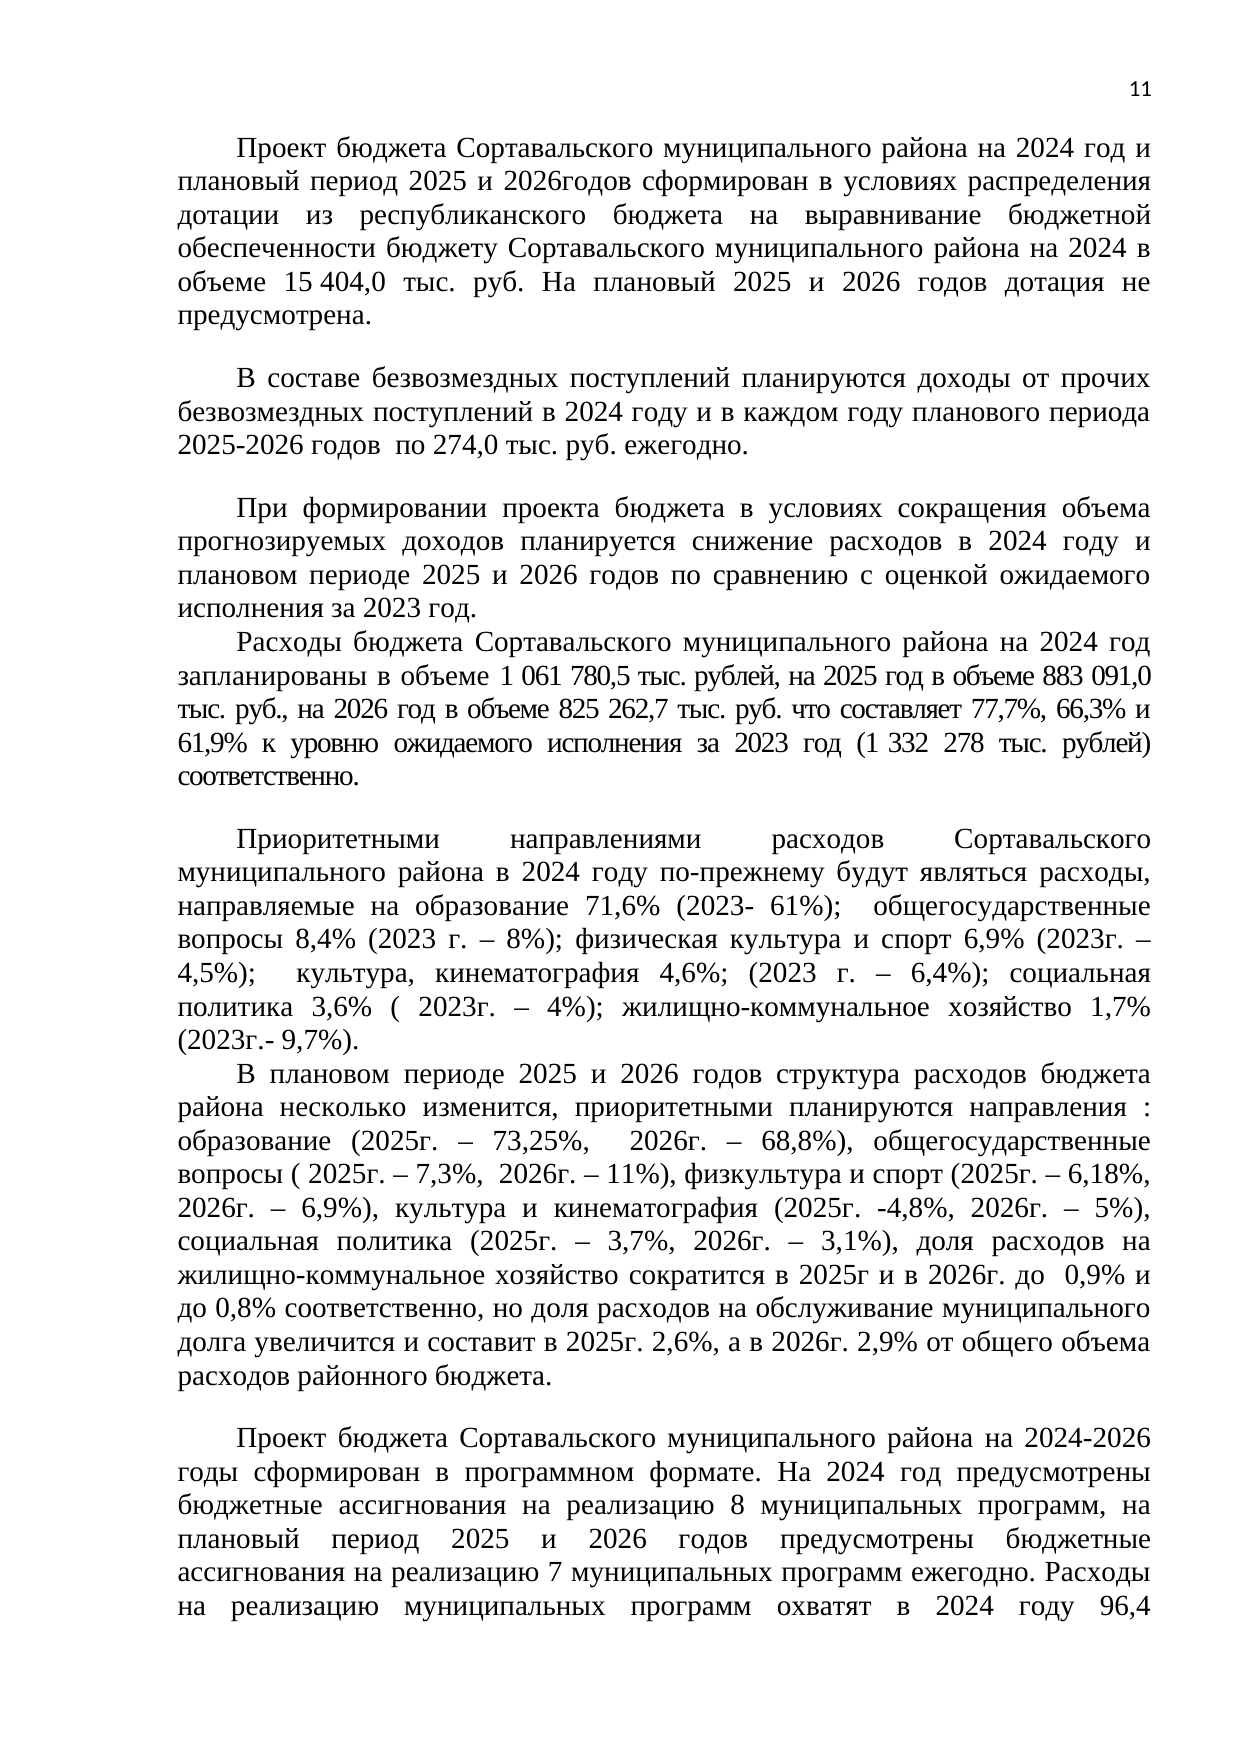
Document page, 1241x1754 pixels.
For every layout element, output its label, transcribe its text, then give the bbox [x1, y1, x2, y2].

text В составе безвозмездных поступлений планируются доходы от прочих безвозмездных поступлений в 2024 году и в каждом году планового периода 2025-2026 годов по 274,0 тыс. руб. ежегодно. [177, 360, 1152, 461]
text Проект бюджета Сортавальского муниципального района на 2024 год и плановый период 2025 и 2026годов сформирован в условиях распределения дотации из республиканского бюджета на выравнивание бюджетной обеспеченности бюджету Сортавальского муниципального района на 2024 в объеме 15 404,0 тыс. руб. На плановый 2025 и 2026 годов дотация не предусмотрена. [177, 130, 1152, 331]
text Приоритетными направлениями расходов Сортавальского муниципального района в 2024 году по-прежнему будут являться расходы, направляемые на образование 71,6% (2023- 61%); общегосударственные вопросы 8,4% (2023 г. – 8%); физическая культура и спорт 6,9% (2023г. – 4,5%); культура, кинематография 4,6%; (2023 г. – 6,4%); социальная политика 3,6% ( 2023г. – 4%); жилищно-коммунальное хозяйство 1,7% (2023г.- 9,7%). [177, 821, 1152, 1056]
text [177, 1420, 1152, 1622]
text При формировании проекта бюджета в условиях сокращения объема прогнозируемых доходов планируется снижение расходов в 2024 году и плановом периоде 2025 и 2026 годов по сравнению с оценкой ожидаемого исполнения за 2023 год. [177, 490, 1152, 624]
text Расходы бюджета Сортавальского муниципального района на 2024 год запланированы в объеме 1 061 780,5 тыс. рублей, на 2025 год в объеме 883 091,0 тыс. руб., на 2026 год в объеме 825 262,7 тыс. руб. что составляет 77,7%, 66,3% и 61,9% к уровню ожидаемого исполнения за 2023 год (1 332 278 тыс. рублей) соответственно. [177, 624, 1152, 792]
text В плановом периоде 2025 и 2026 годов структура расходов бюджета района несколько изменится, приоритетными планируются направления : образование (2025г. – 73,25%, 2026г. – 68,8%), общегосударственные вопросы ( 2025г. – 7,3%, 2026г. – 11%), физкультура и спорт (2025г. – 6,18%, 2026г. – 6,9%), культура и кинематография (2025г. -4,8%, 2026г. – 5%), социальная политика (2025г. – 3,7%, 2026г. – 3,1%), доля расходов на жилищно-коммунальное хозяйство сократится в 2025г и в 2026г. до 0,9% и до 0,8% соответственно, но доля расходов на обслуживание муниципального долга увеличится и составит в 2025г. 2,6%, а в 2026г. 2,9% от общего объема расходов районного бюджета. [177, 1056, 1152, 1391]
